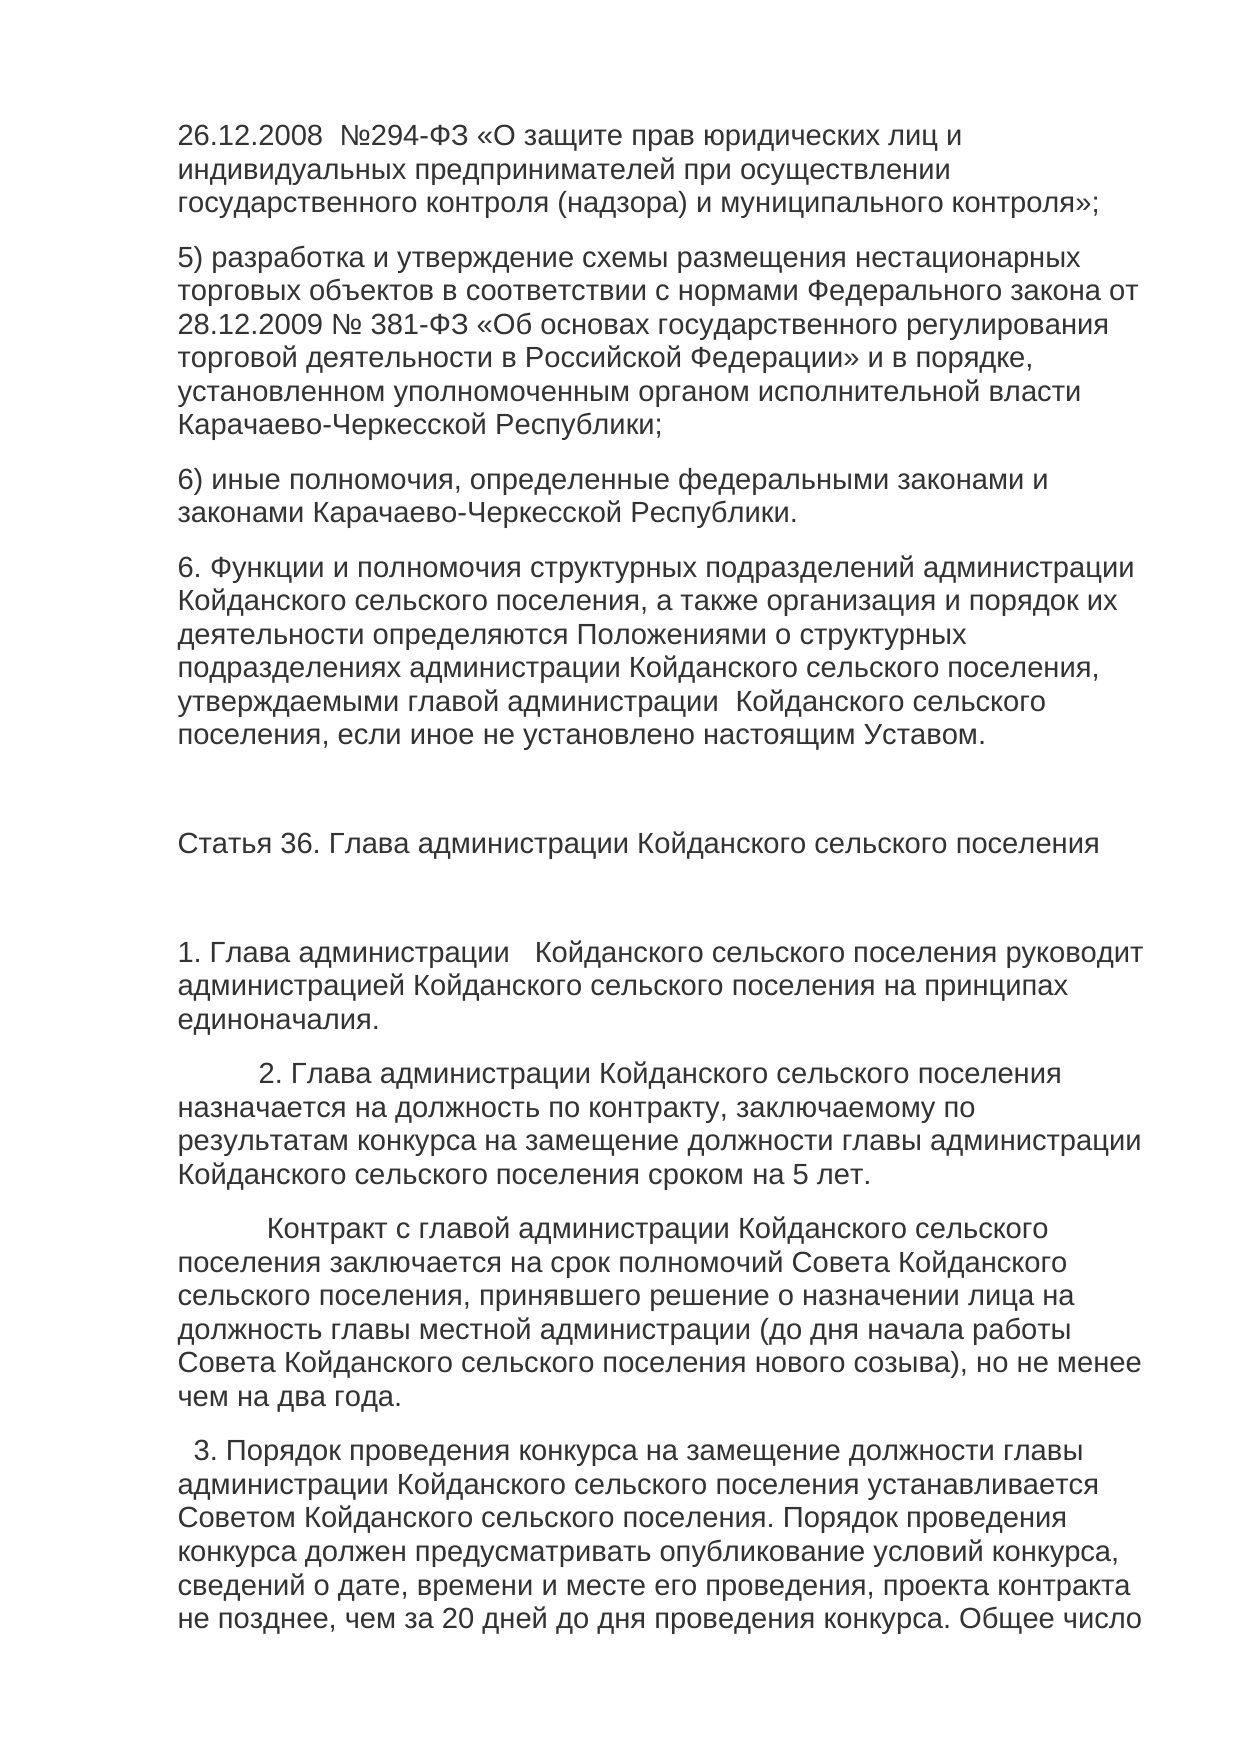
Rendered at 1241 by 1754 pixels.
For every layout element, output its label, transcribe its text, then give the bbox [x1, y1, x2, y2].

text 2. Глава администрации Койданского сельского поселения назначается на должность по контракту, заключаемому по результатам конкурса на замещение должности главы администрации Койданского сельского поселения сроком на 5 лет. [177, 1056, 1152, 1190]
text Контракт с главой администрации Койданского сельского поселения заключается на срок полномочий Совета Койданского сельского поселения, принявшего решение о назначении лица на должность главы местной администрации (до дня начала работы Совета Койданского сельского поселения нового созыва), но не менее чем на два года. [177, 1211, 1152, 1412]
text 1. Глава администрации Койданского сельского поселения руководит администрацией Койданского сельского поселения на принципах единоначалия. [177, 935, 1152, 1035]
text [177, 1433, 1152, 1634]
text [177, 118, 1152, 219]
text 6. Функции и полномочия структурных подразделений администрации Койданского сельского поселения, а также организация и порядок их деятельности определяются Положениями о структурных подразделениях администрации Койданского сельского поселения, утверждаемыми главой администрации Койданского сельского поселения, если иное не установлено настоящим Уставом. [177, 549, 1152, 751]
text Статья 36. Глава администрации Койданского сельского поселения [177, 826, 1152, 859]
text 6) иные полномочия, определенные федеральными законами и законами Карачаево-Черкесской Республики. [177, 462, 1152, 529]
text 5) разработка и утверждение схемы размещения нестационарных торговых объектов в соответствии с нормами Федерального закона от 28.12.2009 № 381-ФЗ «Об основах государственного регулирования торговой деятельности в Российской Федерации» и в порядке, установленном уполномоченным органом исполнительной власти Карачаево-Черкесской Республики; [177, 239, 1152, 441]
